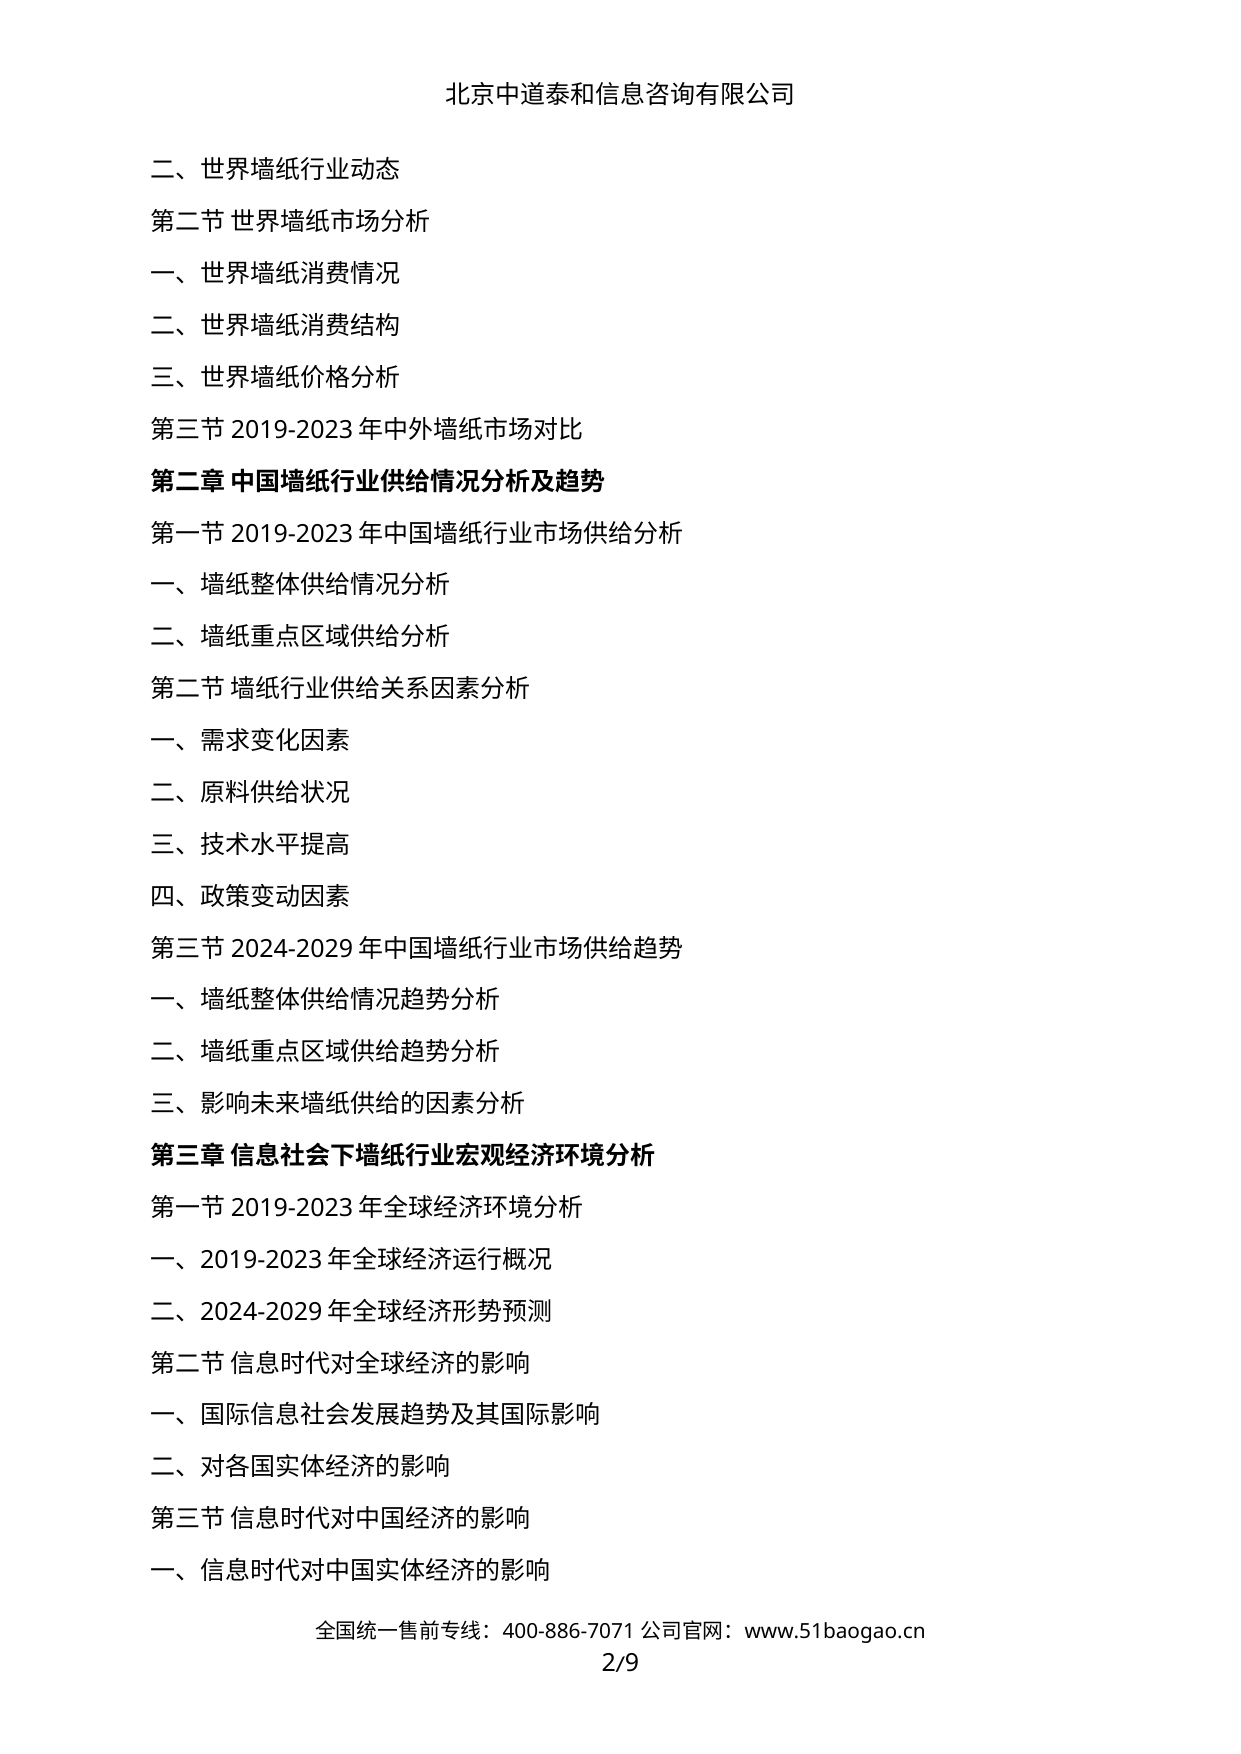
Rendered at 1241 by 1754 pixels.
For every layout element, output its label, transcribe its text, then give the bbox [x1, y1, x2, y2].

text 一、信息时代对中国实体经济的影响 [150, 1551, 1090, 1587]
text 二、世界墙纸消费结构 [150, 306, 1090, 342]
text 一、需求变化因素 [150, 721, 1090, 757]
text 第二节 世界墙纸市场分析 [150, 202, 1090, 238]
text 第二节 信息时代对全球经济的影响 [150, 1343, 1090, 1379]
text 第一节 2019-2023年中国墙纸行业市场供给分析 [150, 513, 1090, 549]
text 第三节 2019-2023年中外墙纸市场对比 [150, 409, 1090, 446]
text 一、墙纸整体供给情况趋势分析 [150, 980, 1090, 1016]
text 二、墙纸重点区域供给分析 [150, 617, 1090, 653]
text 第二章 中国墙纸行业供给情况分析及趋势 [150, 461, 1090, 497]
text 二、2024-2029年全球经济形势预测 [150, 1291, 1090, 1327]
text 一、2019-2023年全球经济运行概况 [150, 1239, 1090, 1276]
text 第二节 墙纸行业供给关系因素分析 [150, 669, 1090, 705]
text 四、政策变动因素 [150, 876, 1090, 912]
text 第三节 信息时代对中国经济的影响 [150, 1499, 1090, 1535]
text 一、世界墙纸消费情况 [150, 254, 1090, 290]
text 第一节 2019-2023年全球经济环境分析 [150, 1187, 1090, 1224]
text 第三章 信息社会下墙纸行业宏观经济环境分析 [150, 1136, 1090, 1172]
text 二、原料供给状况 [150, 772, 1090, 809]
text 一、国际信息社会发展趋势及其国际影响 [150, 1395, 1090, 1431]
text 一、墙纸整体供给情况分析 [150, 565, 1090, 601]
text 二、墙纸重点区域供给趋势分析 [150, 1032, 1090, 1068]
text 三、技术水平提高 [150, 824, 1090, 861]
text 三、影响未来墙纸供给的因素分析 [150, 1084, 1090, 1120]
text 第三节 2024-2029年中国墙纸行业市场供给趋势 [150, 928, 1090, 964]
text 二、对各国实体经济的影响 [150, 1447, 1090, 1483]
text 二、世界墙纸行业动态 [150, 150, 1090, 186]
text 三、世界墙纸价格分析 [150, 357, 1090, 394]
